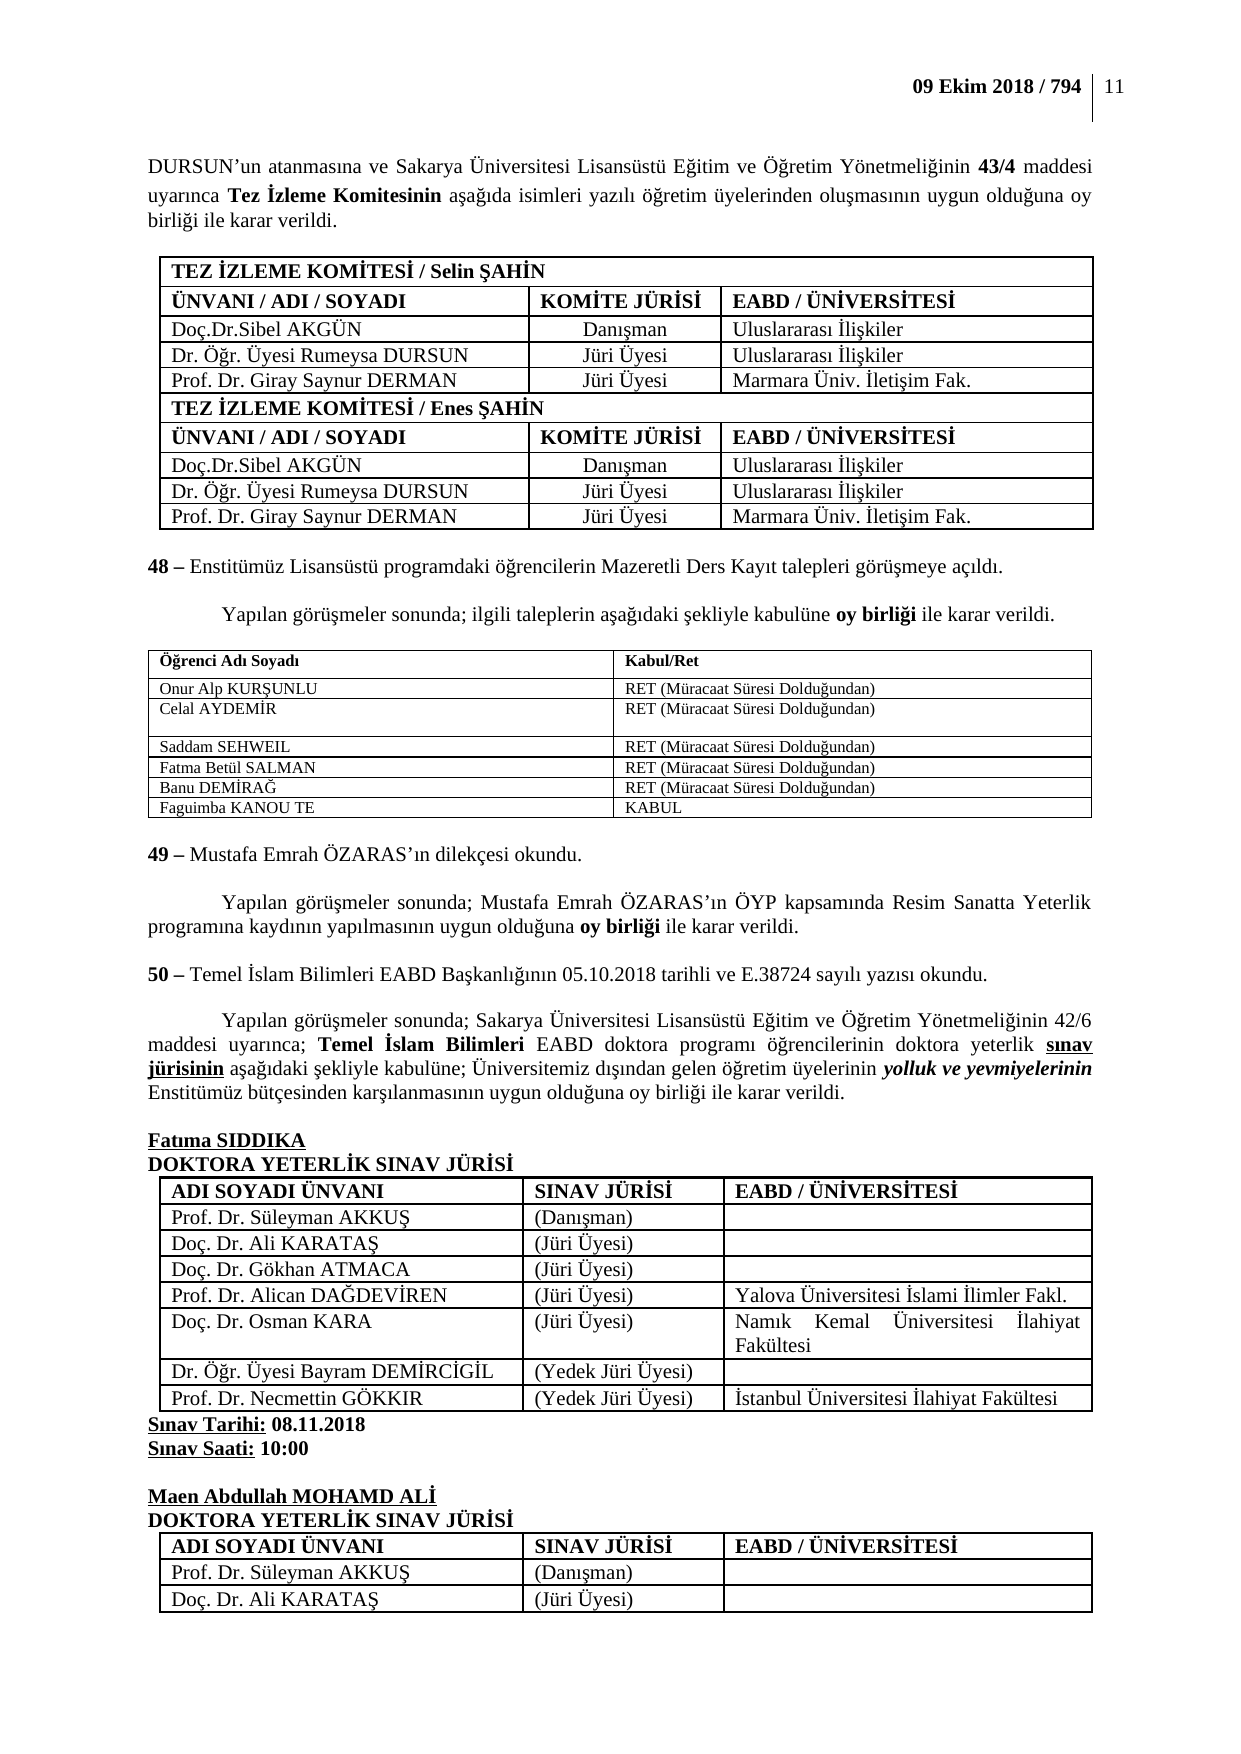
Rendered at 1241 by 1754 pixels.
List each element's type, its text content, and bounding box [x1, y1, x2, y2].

table_cell [725, 1205, 1091, 1229]
table_cell Marmara Üniv. İletişim Fak. [722, 504, 1092, 528]
table_header SINAV JÜRİSİ [524, 1179, 723, 1203]
table_cell (Jüri Üyesi) [524, 1283, 723, 1307]
table_cell Uluslararası İlişkiler [722, 453, 1092, 477]
table_cell Uluslararası İlişkiler [722, 317, 1092, 341]
table_cell Uluslararası İlişkiler [722, 479, 1092, 503]
text Maen Abdullah MOHAMD ALİ [148, 1484, 1093, 1508]
table_header EABD / ÜNİVERSİTESİ [725, 1534, 1091, 1558]
table_cell ÜNVANI / ADI / SOYADI [161, 423, 528, 451]
table_cell Dr. Öğr. Üyesi Rumeysa DURSUN [161, 343, 528, 367]
table_header TEZ İZLEME KOMİTESİ / Selin ŞAHİN [161, 258, 1092, 286]
table_cell KABUL [614, 798, 1091, 817]
table_cell (Jüri Üyesi) [524, 1586, 723, 1611]
table_cell Saddam SEHWEIL [149, 737, 613, 756]
table_cell Marmara Üniv. İletişim Fak. [722, 368, 1092, 392]
table_cell Yalova Üniversitesi İslami İlimler Fakl. [725, 1283, 1091, 1307]
table_header Kabul/Ret [614, 651, 1091, 678]
table_header ADI SOYADI ÜNVANI [161, 1179, 522, 1203]
table_cell Namık Kemal Üniversitesi İlahiyat Fakültesi [725, 1309, 1091, 1357]
table_cell RET (Müracaat Süresi Dolduğundan) [614, 778, 1091, 797]
table_cell (Yedek Jüri Üyesi) [524, 1360, 723, 1383]
table_cell Doç. Dr. Ali KARATAŞ [161, 1586, 522, 1611]
text 49 – Mustafa Emrah ÖZARAS’ın dilekçesi okundu. [148, 842, 1093, 866]
table_cell Doç. Dr. Osman KARA [161, 1309, 522, 1357]
table_cell RET (Müracaat Süresi Dolduğundan) [614, 699, 1091, 736]
table_cell Prof. Dr. Giray Saynur DERMAN [161, 504, 528, 528]
table_cell (Jüri Üyesi) [524, 1231, 723, 1255]
table_cell Prof. Dr. Süleyman AKKUŞ [161, 1560, 522, 1584]
text Yapılan görüşmeler sonunda; Sakarya Üniversitesi Lisansüstü Eğitim ve Öğretim Yönetmeliğinin 42/6 maddesi uyarınca; Temel İslam Bilimleri EABD doktora programı öğrencilerinin doktora yeterlik sınav jürisinin aşağıdaki şekliyle kabulüne; Üniversitemiz dışından gelen öğretim üyelerinin yolluk ve yevmiyelerinin Enstitümüz bütçesinden karşılanmasının uygun olduğuna oy birliği ile karar verildi. [148, 1008, 1093, 1104]
table_cell RET (Müracaat Süresi Dolduğundan) [614, 679, 1091, 698]
table_cell Jüri Üyesi [530, 504, 720, 528]
text Yapılan görüşmeler sonunda; Mustafa Emrah ÖZARAS’ın ÖYP kapsamında Resim Sanatta Yeterlik programına kaydının yapılmasının uygun olduğuna oy birliği ile karar verildi. [148, 890, 1093, 938]
table_header EABD / ÜNİVERSİTESİ [725, 1179, 1091, 1203]
table_cell Prof. Dr. Giray Saynur DERMAN [161, 368, 528, 392]
table_cell Faguimba KANOU TE [149, 798, 613, 817]
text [148, 151, 1093, 232]
table_cell Fatma Betül SALMAN [149, 758, 613, 777]
table_cell Doç.Dr.Sibel AKGÜN [161, 317, 528, 341]
table_cell ÜNVANI / ADI / SOYADI [161, 287, 528, 315]
table_cell Doç. Dr. Gökhan ATMACA [161, 1257, 522, 1281]
table_header ADI SOYADI ÜNVANI [161, 1534, 522, 1558]
table_header SINAV JÜRİSİ [524, 1534, 723, 1558]
text Sınav Tarihi: 08.11.2018 [148, 1412, 1093, 1436]
table_cell Celal AYDEMİR [149, 699, 613, 736]
table_cell Jüri Üyesi [530, 368, 720, 392]
table_cell Jüri Üyesi [530, 479, 720, 503]
table_cell TEZ İZLEME KOMİTESİ / Enes ŞAHİN [161, 394, 1092, 422]
text 48 – Enstitümüz Lisansüstü programdaki öğrencilerin Mazeretli Ders Kayıt talepleri görüşmeye açıldı. [148, 554, 1093, 578]
table_cell Jüri Üyesi [530, 343, 720, 367]
table_cell Onur Alp KURŞUNLU [149, 679, 613, 698]
table_cell [725, 1560, 1091, 1584]
table_cell Danışman [530, 317, 720, 341]
table_cell Prof. Dr. Alican DAĞDEVİREN [161, 1283, 522, 1307]
table_cell (Jüri Üyesi) [524, 1309, 723, 1357]
text DOKTORA YETERLİK SINAV JÜRİSİ [148, 1508, 1093, 1532]
table_cell Uluslararası İlişkiler [722, 343, 1092, 367]
text Fatıma SIDDIKA [148, 1128, 1093, 1152]
table_cell Prof. Dr. Süleyman AKKUŞ [161, 1205, 522, 1229]
table_cell (Jüri Üyesi) [524, 1257, 723, 1281]
table_cell (Danışman) [524, 1205, 723, 1229]
table_cell [725, 1231, 1091, 1255]
table_cell RET (Müracaat Süresi Dolduğundan) [614, 737, 1091, 756]
table_header Öğrenci Adı Soyadı [149, 651, 613, 678]
table_cell [725, 1360, 1091, 1383]
table_cell İstanbul Üniversitesi İlahiyat Fakültesi [725, 1386, 1091, 1410]
table_cell EABD / ÜNİVERSİTESİ [722, 287, 1092, 315]
table_cell Prof. Dr. Necmettin GÖKKIR [161, 1386, 522, 1410]
text DOKTORA YETERLİK SINAV JÜRİSİ [148, 1152, 1093, 1176]
table_cell Dr. Öğr. Üyesi Rumeysa DURSUN [161, 479, 528, 503]
table_cell (Danışman) [524, 1560, 723, 1584]
table_cell [725, 1257, 1091, 1281]
table_cell Doç. Dr. Ali KARATAŞ [161, 1231, 522, 1255]
table_cell RET (Müracaat Süresi Dolduğundan) [614, 758, 1091, 777]
text Yapılan görüşmeler sonunda; ilgili taleplerin aşağıdaki şekliyle kabulüne oy birliği ile karar verildi. [148, 602, 1093, 626]
table_cell [725, 1586, 1091, 1611]
table_cell Dr. Öğr. Üyesi Bayram DEMİRCİGİL [161, 1360, 522, 1383]
text Sınav Saati: 10:00 [148, 1436, 1093, 1460]
table_cell (Yedek Jüri Üyesi) [524, 1386, 723, 1410]
table_cell Doç.Dr.Sibel AKGÜN [161, 453, 528, 477]
table_cell EABD / ÜNİVERSİTESİ [722, 423, 1092, 451]
table_cell Danışman [530, 453, 720, 477]
table_cell Banu DEMİRAĞ [149, 778, 613, 797]
table_cell KOMİTE JÜRİSİ [530, 423, 720, 451]
table_cell KOMİTE JÜRİSİ [530, 287, 720, 315]
text 50 – Temel İslam Bilimleri EABD Başkanlığının 05.10.2018 tarihli ve E.38724 sayılı yazısı okundu. [148, 962, 1093, 986]
